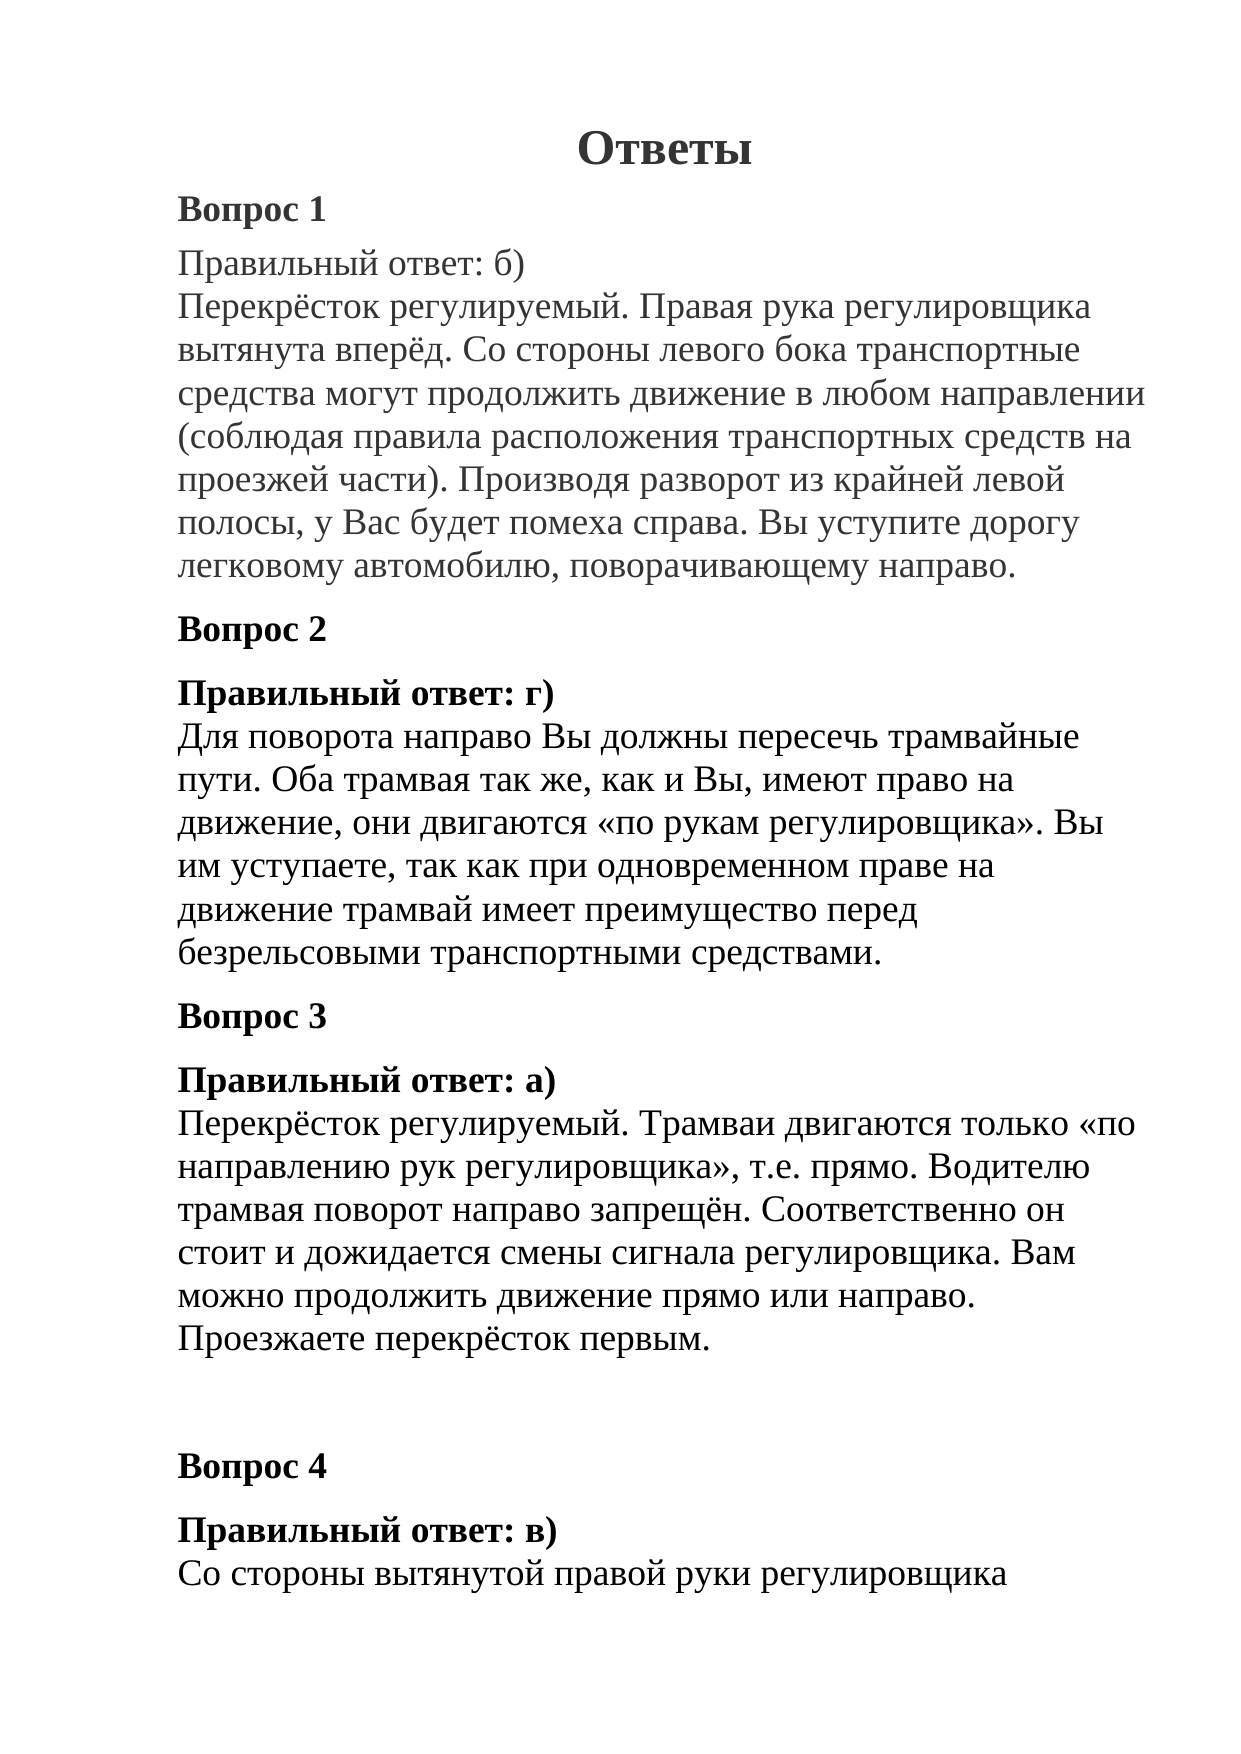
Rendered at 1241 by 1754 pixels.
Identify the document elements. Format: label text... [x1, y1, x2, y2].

text Правильный ответ: г) Для поворота направо Вы должны пересечь трамвайные пути. Оба трамвая так же, как и Вы, имеют право на движение, они двигаются «по рукам регулировщика». Вы им уступаете, так как при одновременном праве на движение трамвай имеет преимущество перед безрельсовыми транспортными средствами. [177, 670, 1152, 972]
text Правильный ответ: б) [177, 241, 1152, 284]
text Перекрёсток регулируемый. Правая рука регулировщика вытянута вперёд. Со стороны левого бока транспортные средства могут продолжить движение в любом направлении (соблюдая правила расположения транспортных средств на проезжей части). Производя разворот из крайней левой полосы, у Вас будет помеха справа. Вы уступите дорогу легковому автомобилю, поворачивающему направо. [177, 284, 1152, 586]
text Вопрос 1 [177, 187, 1152, 230]
text Вопрос 2 [177, 606, 1152, 649]
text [177, 1508, 1152, 1594]
text Вопрос 3 [177, 993, 1152, 1036]
text Правильный ответ: а) Перекрёсток регулируемый. Трамваи двигаются только «по направлению рук регулировщика», т.е. прямо. Водителю трамвая поворот направо запрещён. Соответственно он стоит и дожидается смены сигнала регулировщика. Вам можно продолжить движение прямо или направо. Проезжаете перекрёсток первым. [177, 1057, 1152, 1359]
text Вопрос 4 [177, 1444, 1152, 1487]
text Ответы [177, 118, 1152, 176]
